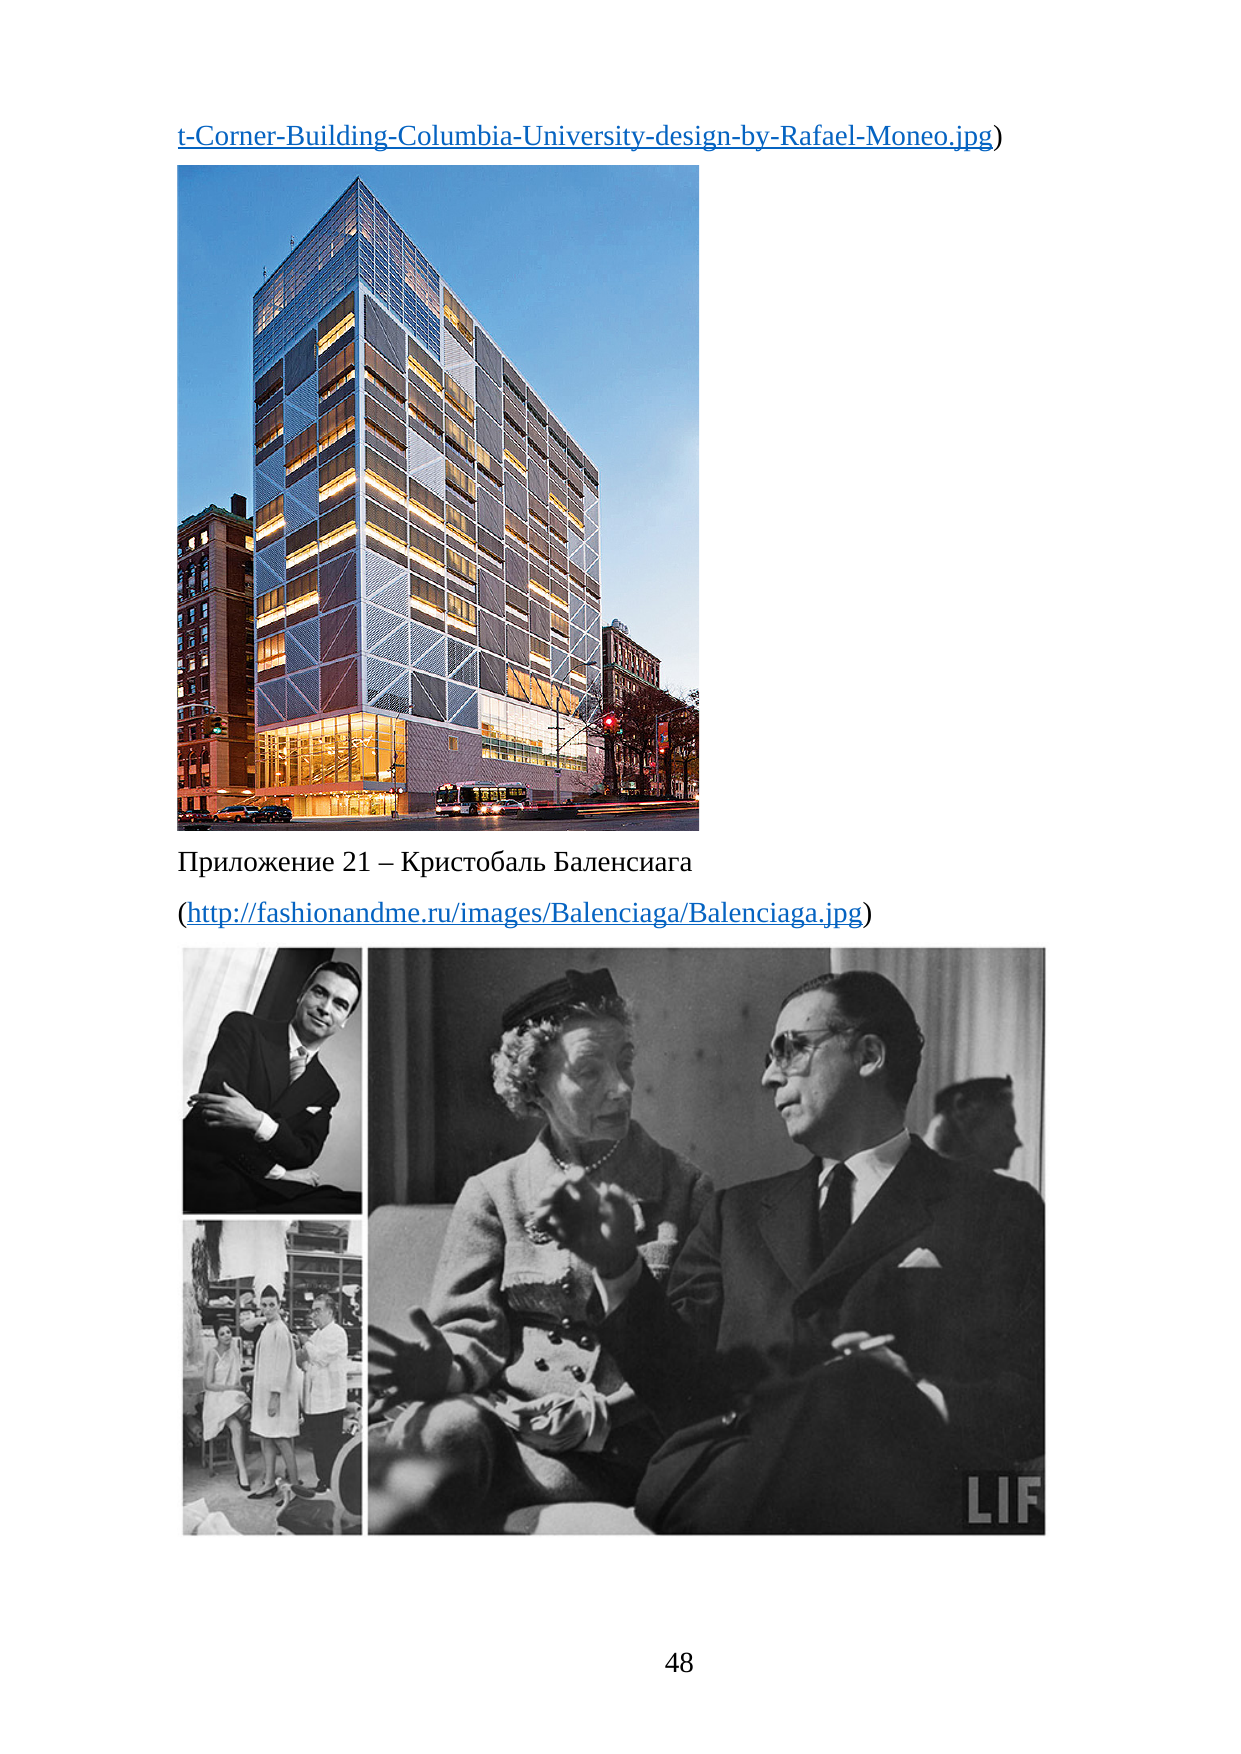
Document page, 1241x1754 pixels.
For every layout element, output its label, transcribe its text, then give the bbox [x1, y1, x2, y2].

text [177, 118, 1181, 831]
picture [177, 942, 1051, 1541]
picture [177, 165, 700, 831]
